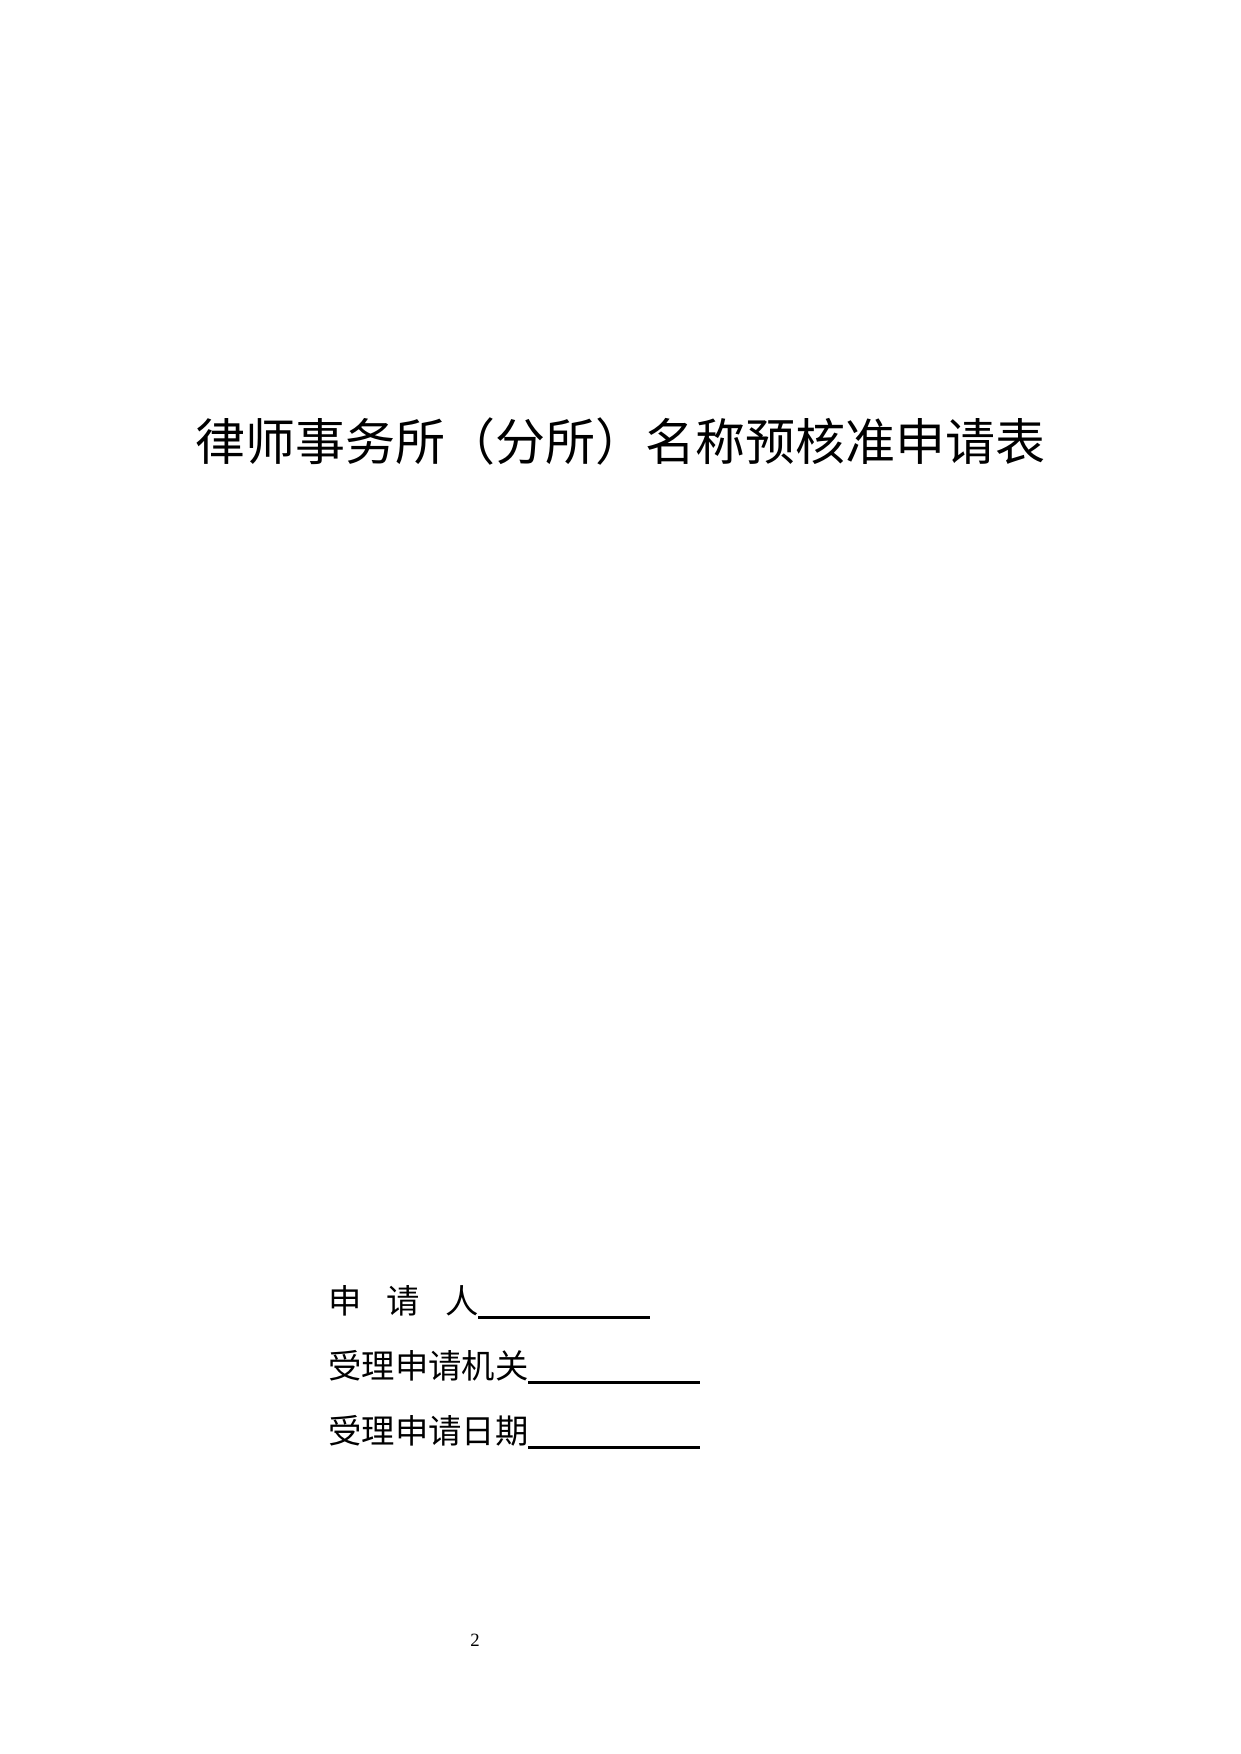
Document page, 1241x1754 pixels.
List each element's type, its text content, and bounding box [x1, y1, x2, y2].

text 申请人 [328, 1267, 1081, 1332]
text 受理申请日期 [328, 1397, 1081, 1462]
text 受理申请机关 [328, 1332, 1081, 1397]
text 律师事务所（分所）名称预核准申请表 [159, 389, 1081, 487]
